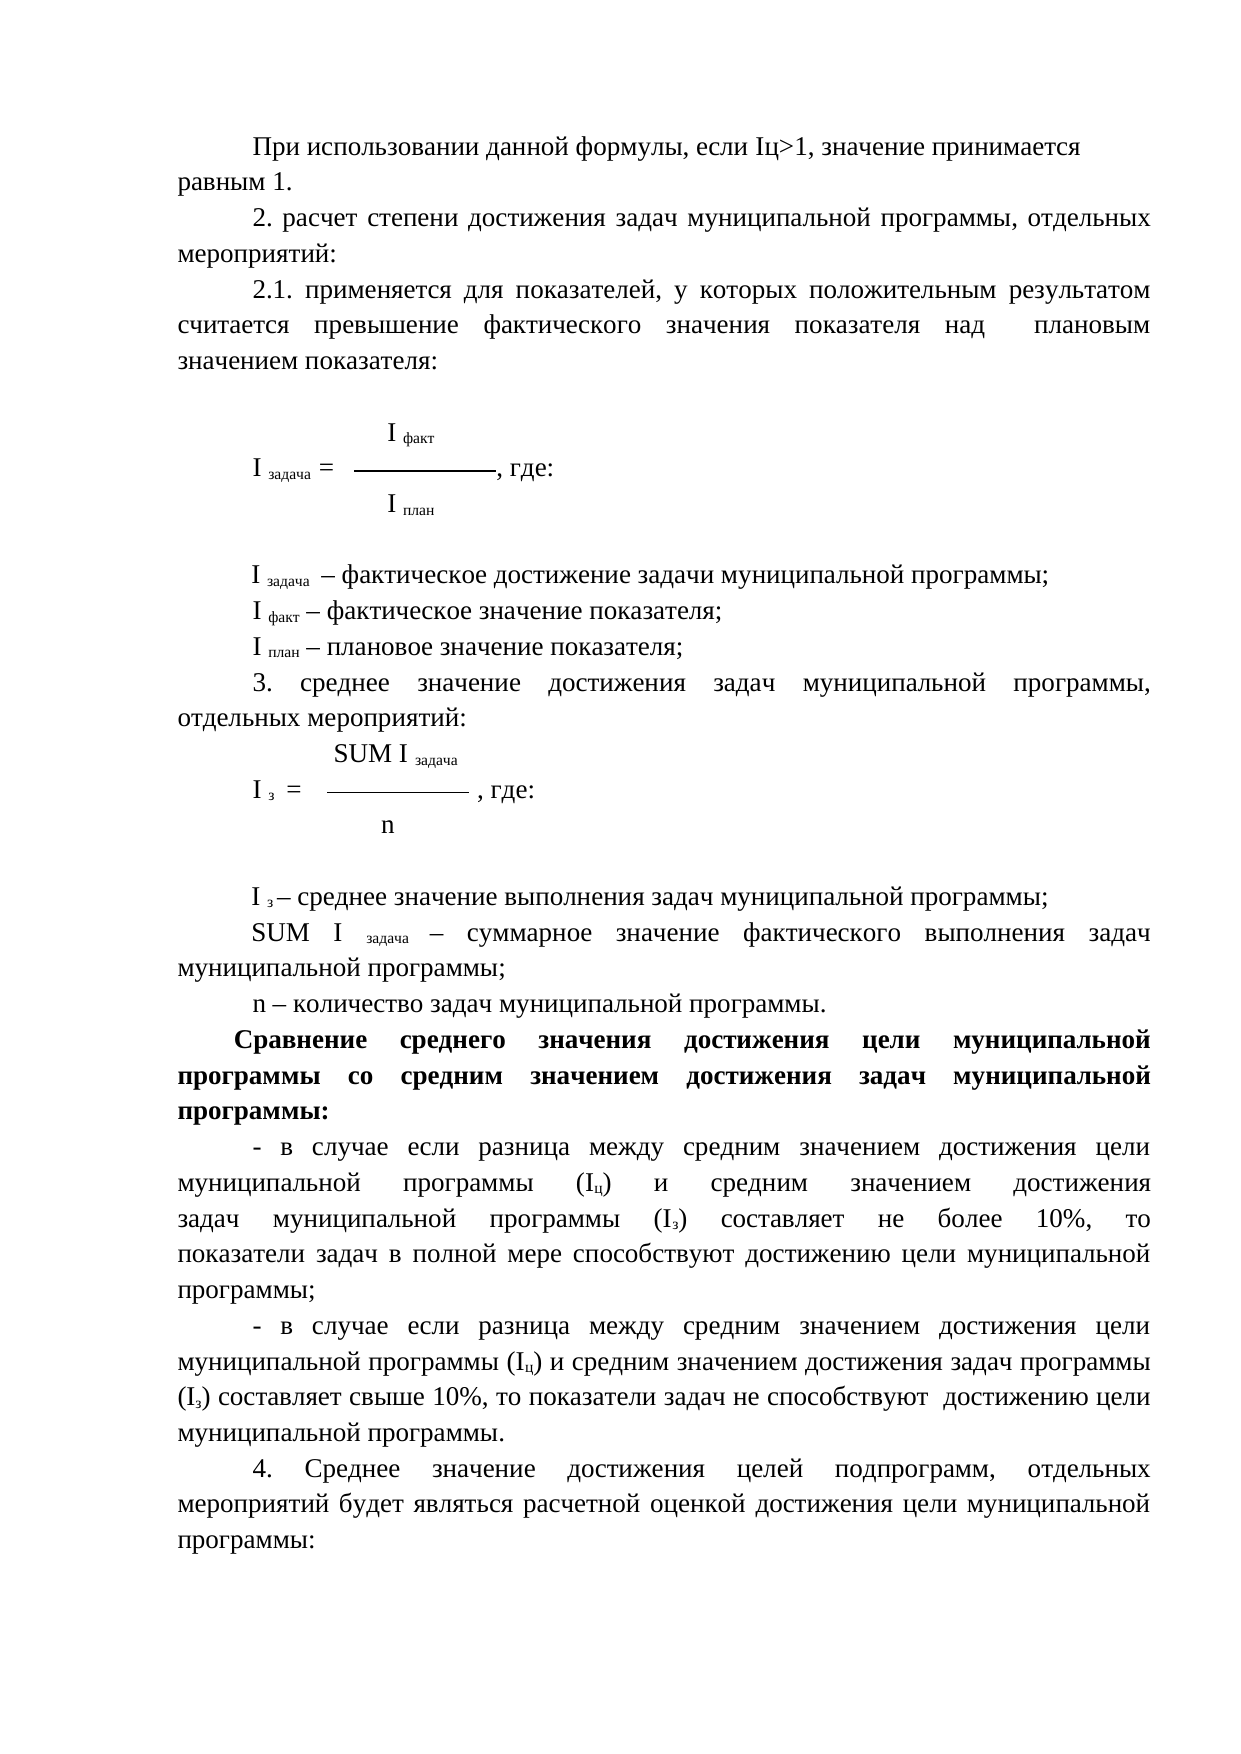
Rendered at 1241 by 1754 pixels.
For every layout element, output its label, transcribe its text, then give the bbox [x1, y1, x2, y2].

text I з – среднее значение выполнения задач муниципальной программы; [177, 880, 1152, 911]
text При использовании данной формулы, если Iц>1, значение принимается равным 1. [177, 130, 1152, 197]
text I з = , где: [177, 773, 1152, 804]
text 3. среднее значение достижения задач муниципальной программы, отдельных мероприятий: [177, 666, 1152, 733]
text I факт – фактическое значение показателя; [177, 594, 1152, 625]
text I задача – фактическое достижение задачи муниципальной программы; [177, 558, 1152, 590]
text 2.1. применяется для показателей, у которых положительным результатом считается превышение фактического значения показателя над плановым значением показателя: [177, 273, 1152, 375]
text n – количество задач муниципальной программы. [177, 987, 1152, 1018]
text I задача = , где: [177, 451, 1152, 482]
text I план [177, 487, 1152, 518]
text I план – плановое значение показателя; [177, 630, 1152, 661]
text n [177, 809, 1152, 840]
text 2. расчет степени достижения задач муниципальной программы, отдельных мероприятий: [177, 201, 1152, 268]
text - в случае если разница между средним значением достижения цели муниципальной программы (Iц) и средним значением достижения задач программы (Iз) составляет свыше 10%, то показатели задач не способствуют достижению цели муниципальной программы. [177, 1309, 1152, 1447]
text SUM I задача – суммарное значение фактического выполнения задач муниципальной программы; [177, 916, 1152, 983]
text 4. Среднее значение достижения целей подпрограмм, отдельных мероприятий будет являться расчетной оценкой достижения цели муниципальной программы: [177, 1452, 1152, 1554]
text I факт [177, 416, 1152, 447]
text Сравнение среднего значения достижения цели муниципальной программы со средним значением достижения задач муниципальной программы: [177, 1023, 1152, 1126]
text - в случае если разница между средним значением достижения цели муниципальной программы (Iц) и средним значением достижения задач муниципальной программы (Iз) составляет не более 10%, то показатели задач в полной мере способствуют достижению цели муниципальной программы; [177, 1130, 1152, 1304]
text SUM I задача [177, 737, 1152, 768]
